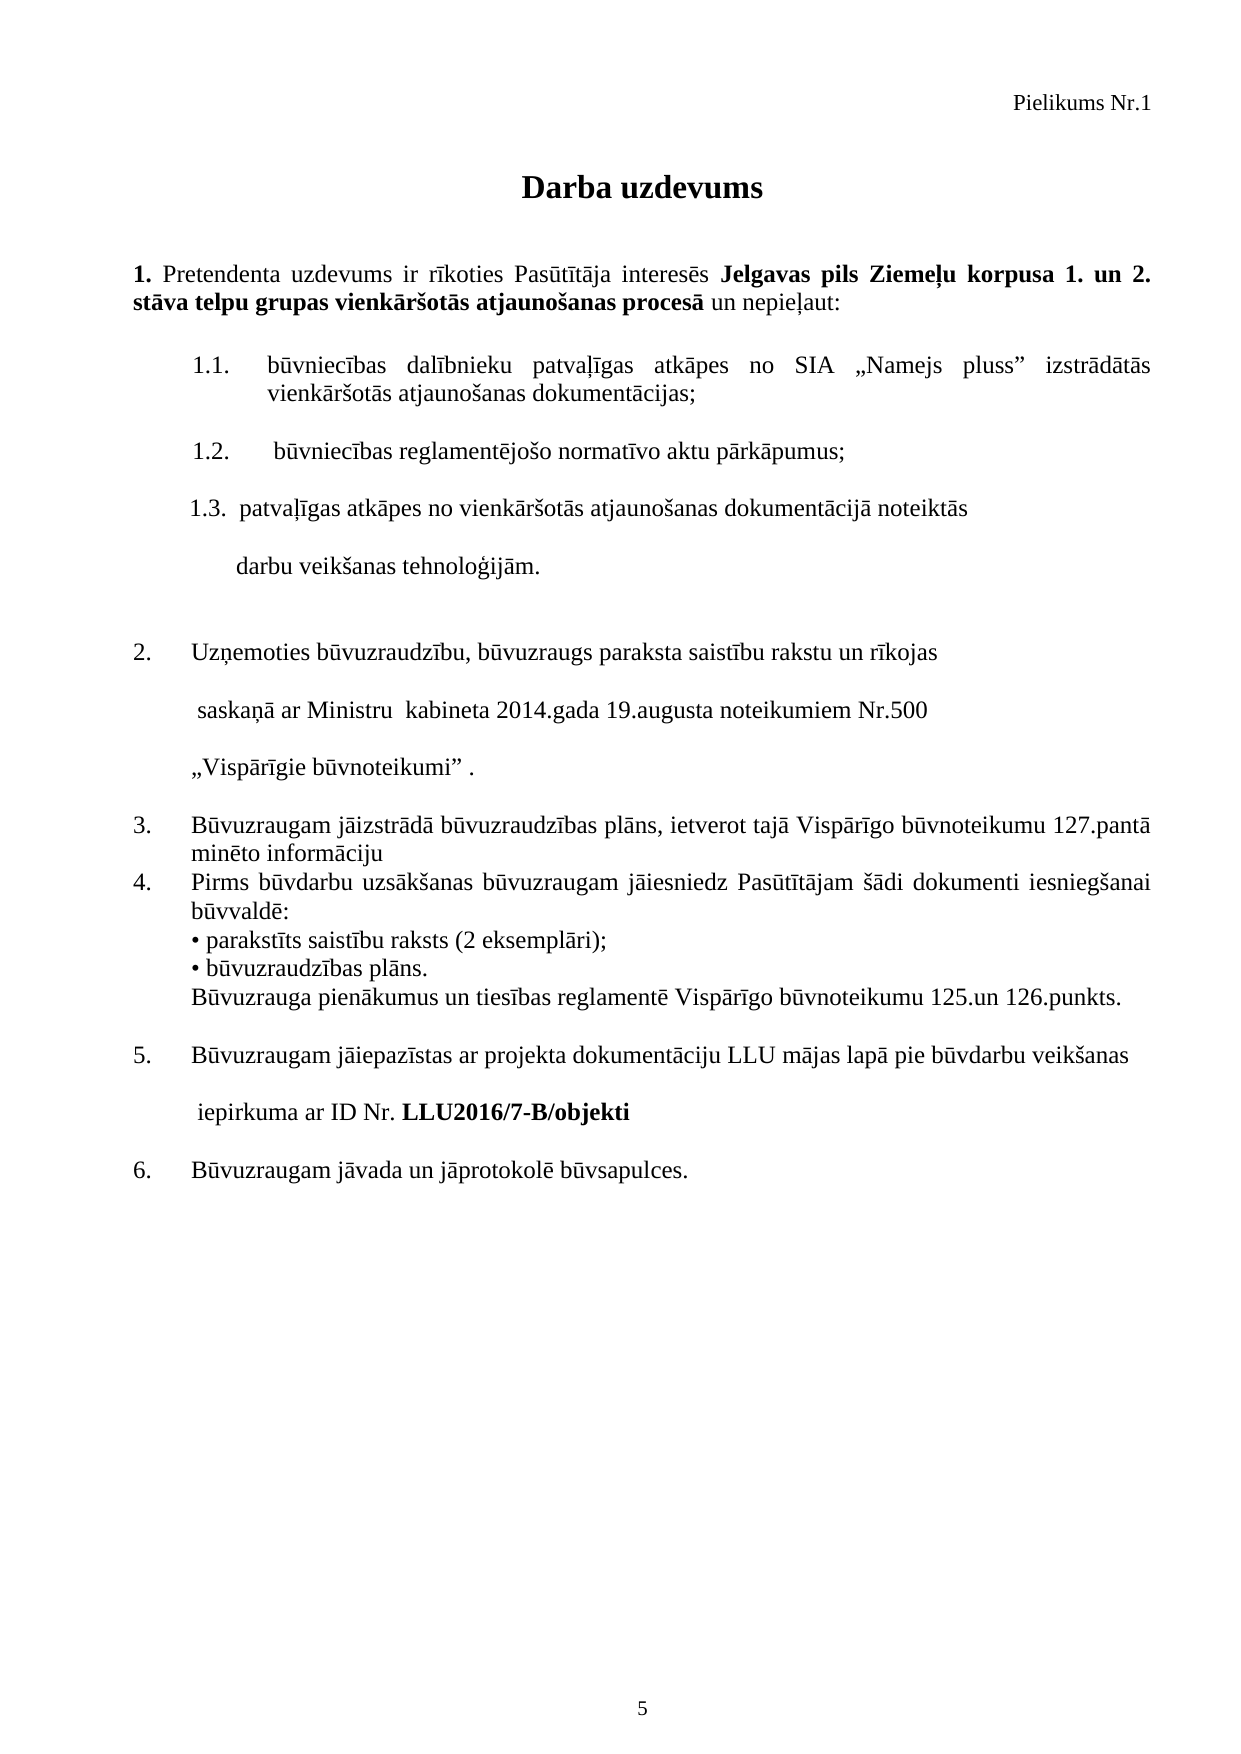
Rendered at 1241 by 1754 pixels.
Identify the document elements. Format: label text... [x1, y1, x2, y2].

list Pretendenta uzdevums ir rīkoties Pasūtītāja interesēs Jelgavas pils Ziemeļu korpusa 1. un 2. stāva telpu grupas vienkāršotās atjaunošanas procesā un nepieļaut: [133, 259, 1152, 316]
list būvniecības dalībnieku patvaļīgas atkāpes no SIA „Namejs pluss” izstrādātās vienkāršotās atjaunošanas dokumentācijas; [192, 350, 1152, 407]
text Darba uzdevums [133, 168, 1152, 206]
list Būvuzrauga pienākumus un tiesības reglamentē Vispārīgo būvnoteikumu 125.un 126.punkts. [191, 982, 1152, 1011]
list • būvuzraudzības plāns. [191, 953, 1152, 982]
list Uzņemoties būvuzraudzību, būvuzraugs paraksta saistību rakstu un rīkojas [133, 637, 1152, 666]
list • parakstīts saistību raksts (2 eksemplāri); [191, 925, 1152, 953]
list Būvuzraugam jāizstrādā būvuzraudzības plāns, ietverot tajā Vispārīgo būvnoteikumu 127.pantā minēto informāciju [133, 810, 1152, 867]
list saskaņā ar Ministru kabineta 2014.gada 19.augusta noteikumiem Nr.500 [191, 695, 1152, 723]
text Pielikums Nr.1 [133, 89, 1152, 115]
list Būvuzraugam jāvada un jāprotokolē būvsapulces. [133, 1155, 1152, 1183]
list būvniecības reglamentējošo normatīvo aktu pārkāpumus; [192, 436, 1152, 465]
list iepirkuma ar ID Nr. LLU2016/7-B/objekti [191, 1097, 1152, 1126]
list Pirms būvdarbu uzsākšanas būvuzraugam jāiesniedz Pasūtītājam šādi dokumenti iesniegšanai būvvaldē: [133, 867, 1152, 925]
list darbu veikšanas tehnoloģijām. [229, 551, 1152, 580]
text 1.3. patvaļīgas atkāpes no vienkāršotās atjaunošanas dokumentācijā noteiktās [133, 493, 1152, 522]
list „Vispārīgie būvnoteikumi” . [191, 752, 1152, 781]
list Būvuzraugam jāiepazīstas ar projekta dokumentāciju LLU mājas lapā pie būvdarbu veikšanas [133, 1040, 1152, 1068]
